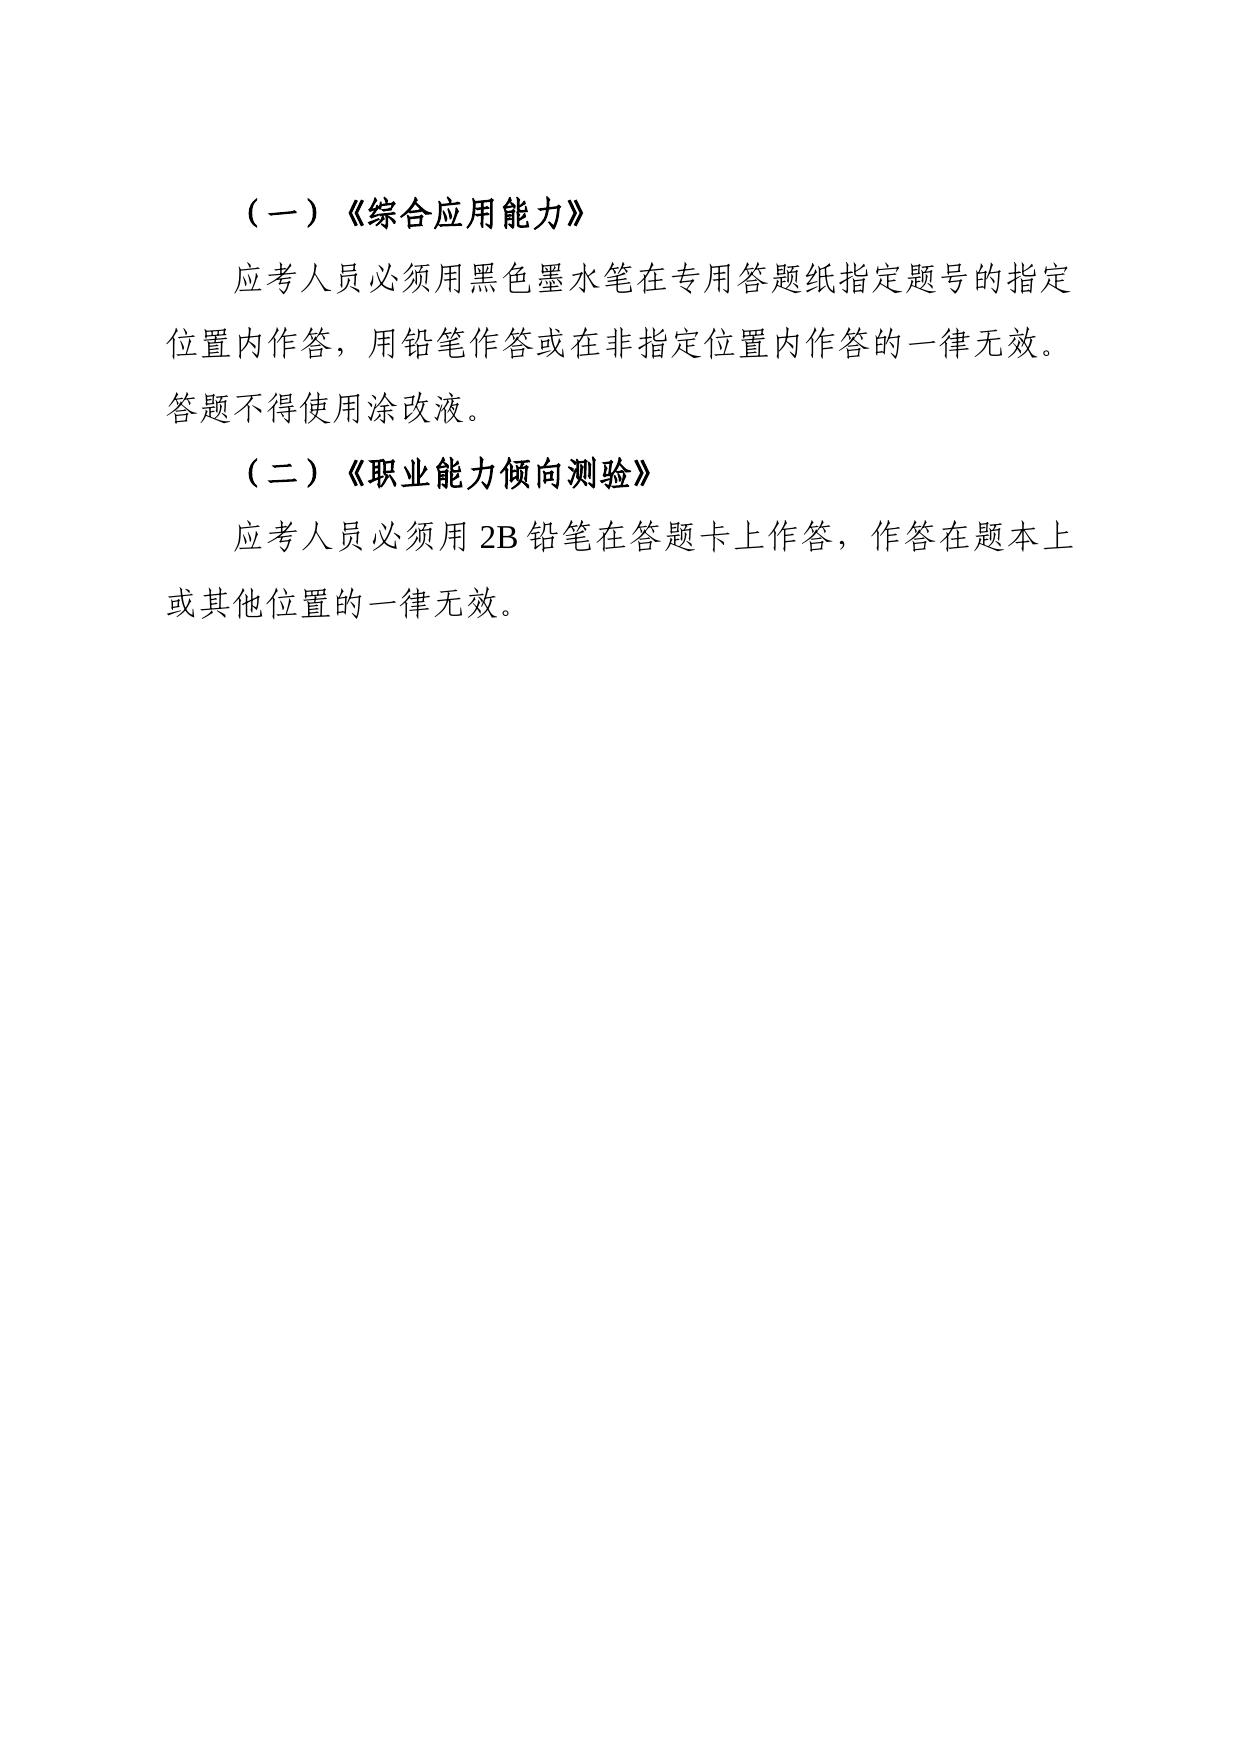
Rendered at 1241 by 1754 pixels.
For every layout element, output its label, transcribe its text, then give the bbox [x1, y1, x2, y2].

text 应考人员必须用黑色墨水笔在专用答题纸指定题号的指定位置内作答，用铅笔作答或在非指定位置内作答的一律无效。答题不得使用涂改液。 [165, 243, 1075, 438]
text 应考人员必须用2B铅笔在答题卡上作答，作答在题本上或其他位置的一律无效。 [165, 503, 1075, 633]
text （一）《综合应用能力》 [165, 178, 1075, 243]
text （二）《职业能力倾向测验》 [165, 438, 1075, 503]
